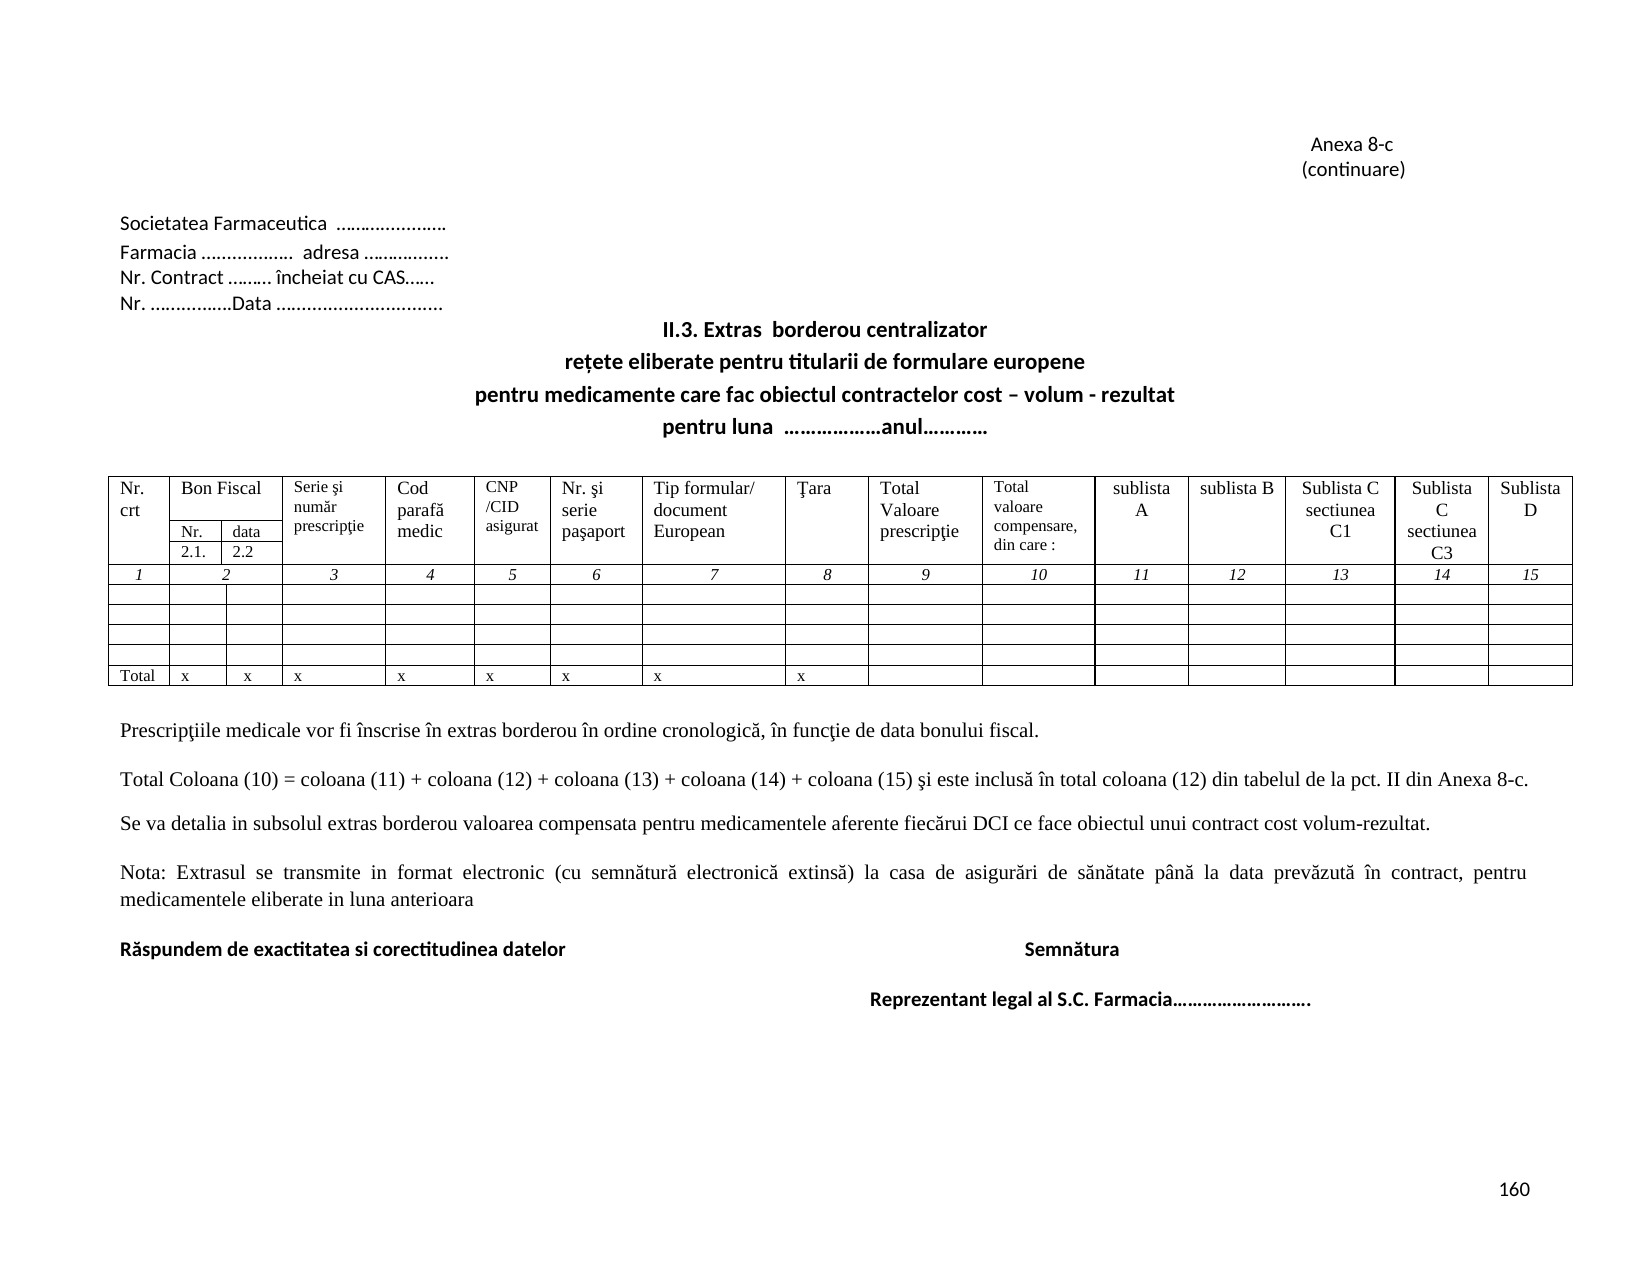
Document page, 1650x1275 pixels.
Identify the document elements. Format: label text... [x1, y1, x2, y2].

table_cell [1096, 585, 1188, 604]
table_header Tip formular/ document European [643, 477, 785, 563]
table_header Total valoare compensare, din care : [983, 477, 1094, 563]
table_header Nr. şi serie paşaport [551, 477, 642, 563]
table_cell [283, 585, 385, 604]
table_cell [551, 585, 642, 604]
table_cell [551, 605, 642, 624]
table_cell [170, 605, 226, 624]
table_cell [1189, 645, 1285, 664]
table_cell [1189, 585, 1285, 604]
table_cell [475, 645, 550, 664]
table_cell [1286, 666, 1394, 685]
list reţete eliberate pentru titularii de formulare europene [120, 347, 1530, 376]
table_cell [1189, 605, 1285, 624]
table_cell 13 [1286, 565, 1394, 584]
table_cell [1286, 645, 1394, 664]
table_cell [475, 625, 550, 644]
table_cell [1189, 666, 1285, 685]
table_cell [551, 645, 642, 664]
table_cell [386, 645, 474, 664]
table_cell 6 [551, 565, 642, 584]
text Societatea Farmaceutica ……….........…. [120, 210, 1530, 235]
table_cell [1489, 605, 1572, 624]
table_header Ţara [786, 477, 868, 563]
text Anexa 8-c [1170, 103, 1530, 156]
table_cell 10 [983, 565, 1094, 584]
table_cell x [170, 666, 226, 685]
text pentru luna ………………anul………… [120, 412, 1530, 440]
table_cell [1489, 645, 1572, 664]
table_cell [1396, 666, 1488, 685]
table_cell 2 [170, 565, 282, 584]
table_cell [983, 645, 1094, 664]
text Reprezentant legal al S.C. Farmacia………………………. [120, 986, 1530, 1011]
table_cell x [283, 666, 385, 685]
table_cell x [786, 666, 868, 685]
table_cell 9 [869, 565, 982, 584]
table_cell [227, 585, 282, 604]
table_cell [283, 645, 385, 664]
table_header Total Valoare prescripţie [869, 477, 982, 563]
table_cell 15 [1489, 565, 1572, 584]
table_cell 14 [1396, 565, 1488, 584]
table_cell [869, 605, 982, 624]
table_cell [1096, 666, 1188, 685]
table_cell [786, 645, 868, 664]
table_cell [786, 585, 868, 604]
table_header Sublista D [1489, 477, 1572, 563]
table_cell [786, 625, 868, 644]
table_cell 12 [1189, 565, 1285, 584]
table_cell [283, 625, 385, 644]
text Nr. ….........….Data …............................. [120, 290, 1530, 315]
text Farmacia …..........….. adresa ………........ [120, 239, 1530, 264]
table_cell [386, 605, 474, 624]
table_cell [983, 666, 1094, 685]
table_cell data [222, 521, 282, 541]
text Nota: Extrasul se transmite in format electronic (cu semnătură electronică extinsă) la casa de asigurări de sănătate până la data prevăzută în contract, pentru medicamentele eliberate in luna anterioara [120, 860, 1530, 911]
table_header Sublista C sectiunea C1 [1286, 477, 1394, 563]
table_cell [109, 625, 169, 644]
table_cell [643, 605, 785, 624]
table_cell x [643, 666, 785, 685]
table_cell [386, 625, 474, 644]
table_cell [643, 645, 785, 664]
table_cell [109, 645, 169, 664]
table_cell [1286, 605, 1394, 624]
text Nr. Contract ……… încheiat cu CAS…… [120, 264, 1530, 290]
table_header Bon Fiscal [170, 477, 282, 520]
table_cell [869, 666, 982, 685]
table_cell 11 [1096, 565, 1188, 584]
table_cell 3 [283, 565, 385, 584]
table_header Nr. crt [109, 477, 169, 563]
text II.3. Extras borderou centralizator [120, 315, 1530, 343]
table_cell [1489, 625, 1572, 644]
table_cell 5 [475, 565, 550, 584]
text Total Coloana (10) = coloana (11) + coloana (12) + coloana (13) + coloana (14) + coloana (15) şi este inclusă în total coloana (12) din tabelul de la pct. II din Anexa 8-c. [120, 766, 1530, 791]
table_cell [475, 585, 550, 604]
table_cell [227, 625, 282, 644]
table_cell Nr. [170, 521, 221, 541]
text Se va detalia in subsolul extras borderou valoarea compensata pentru medicamentele aferente fiecărui DCI ce face obiectul unui contract cost volum-rezultat. [120, 811, 1530, 835]
table_cell [1286, 585, 1394, 604]
text Răspundem de exactitatea si corectitudinea datelor Semnătura [120, 936, 1530, 961]
table_cell [643, 625, 785, 644]
table_cell [983, 585, 1094, 604]
table_cell [227, 645, 282, 664]
table_cell [227, 605, 282, 624]
table_cell [475, 605, 550, 624]
table_cell [983, 625, 1094, 644]
table_cell [1189, 625, 1285, 644]
table_cell 7 [643, 565, 785, 584]
table_cell [170, 585, 226, 604]
table_cell [551, 625, 642, 644]
table_header sublista A [1096, 477, 1188, 563]
table_cell [786, 605, 868, 624]
table_header sublista B [1189, 477, 1285, 563]
table_header Cod parafă medic [386, 477, 474, 563]
table_cell [643, 585, 785, 604]
table_cell Total [109, 666, 169, 685]
list pentru medicamente care fac obiectul contractelor cost – volum - rezultat [120, 380, 1530, 408]
table_cell [983, 605, 1094, 624]
table_cell [283, 605, 385, 624]
table_header CNP /CID asigurat [475, 477, 550, 563]
table_cell [386, 585, 474, 604]
text (continuare) [120, 156, 1530, 182]
table_cell [170, 645, 226, 664]
table_cell [1096, 625, 1188, 644]
table_cell 4 [386, 565, 474, 584]
table_cell [1286, 625, 1394, 644]
table_cell [1489, 666, 1572, 685]
table_cell x [551, 666, 642, 685]
table_cell x [227, 666, 282, 685]
table_cell [1396, 605, 1488, 624]
table_header Serie şi număr prescripţie [283, 477, 385, 563]
table_cell [1396, 585, 1488, 604]
table_cell [1396, 625, 1488, 644]
table_cell [869, 645, 982, 664]
table_cell 2.2 [222, 542, 282, 563]
table_cell [109, 605, 169, 624]
table_cell [170, 625, 226, 644]
table_cell [869, 585, 982, 604]
table_cell [1396, 645, 1488, 664]
table_cell x [475, 666, 550, 685]
table_cell x [386, 666, 474, 685]
table_cell [1096, 605, 1188, 624]
table_cell [1489, 585, 1572, 604]
table_cell [1096, 645, 1188, 664]
table_cell [109, 585, 169, 604]
text Prescripţiile medicale vor fi înscrise în extras borderou în ordine cronologică, în funcţie de data bonului fiscal. [120, 718, 1530, 742]
table_cell [869, 625, 982, 644]
table_cell 8 [786, 565, 868, 584]
table_cell 1 [109, 565, 169, 584]
table_header Sublista C sectiunea C3 [1396, 477, 1488, 563]
table_cell 2.1. [170, 542, 221, 563]
